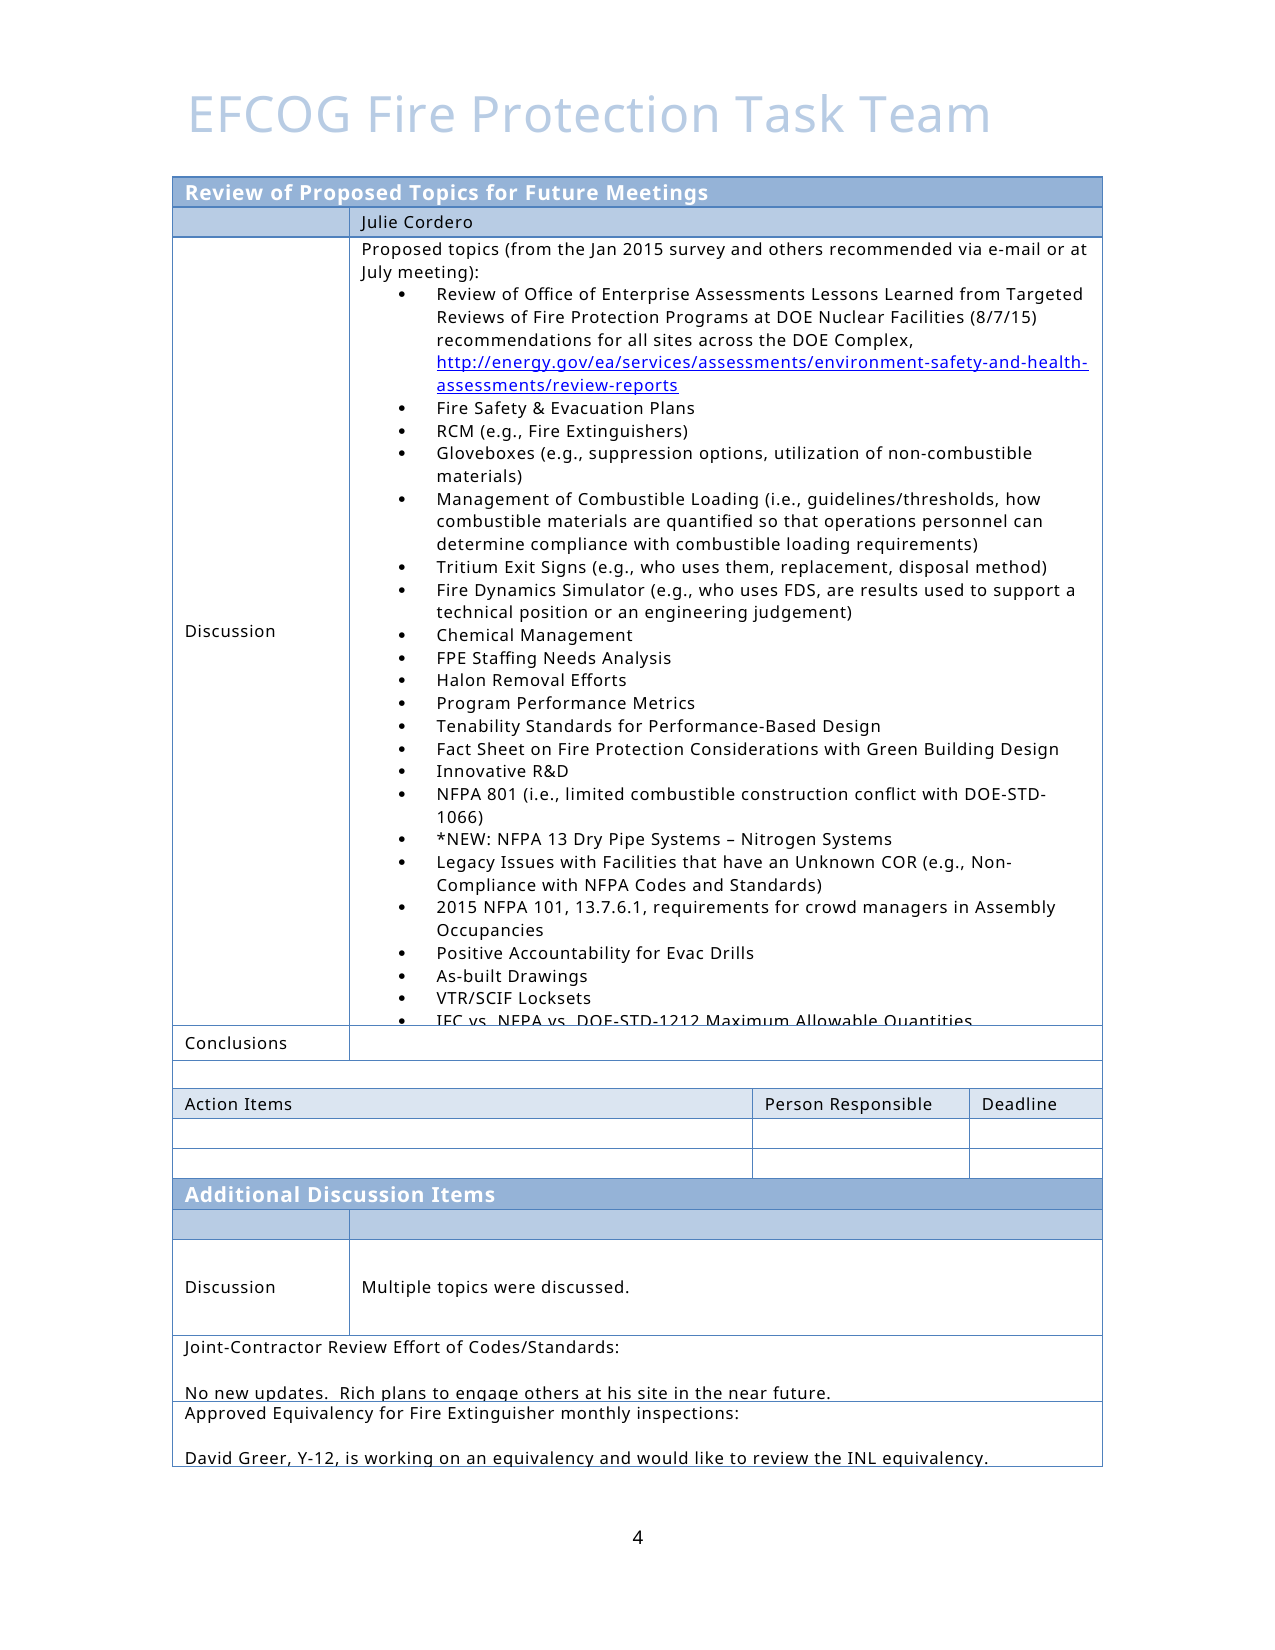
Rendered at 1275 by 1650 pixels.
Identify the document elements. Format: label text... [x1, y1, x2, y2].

table_header Review of Proposed Topics for Future Meetings [173, 178, 1102, 206]
table_cell [753, 1149, 969, 1178]
table_cell [173, 1061, 1102, 1088]
table_cell [350, 1210, 1102, 1239]
table_cell Deadline [970, 1089, 1102, 1118]
table_cell [173, 1119, 752, 1148]
table_cell Discussion [173, 238, 349, 1025]
table_cell Person Responsible [753, 1089, 969, 1118]
table_cell Julie Cordero [350, 208, 1102, 236]
table_cell [173, 1179, 1102, 1209]
table_cell Proposed topics (from the Jan 2015 survey and others recommended via e-mail or at July meeting): Review of Office of Enterprise Assessments Lessons Learned from Targeted Reviews of Fire Protection Programs at DOE Nuclear Facilities (8/7/15) recommendations for all sites across the DOE Complex, http://energy.gov/ea/services/assessments/environment-safety-and-health-assessments/review-reports Fire Safety & Evacuation Plans RCM (e.g., Fire Extinguishers) Gloveboxes (e.g., suppression options, utilization of non-combustible materials) Management of Combustible Loading (i.e., guidelines/thresholds, how combustible materials are quantified so that operations personnel can determine compliance with combustible loading requirements) Tritium Exit Signs (e.g., who uses them, replacement, disposal method) Fire Dynamics Simulator (e.g., who uses FDS, are results used to support a technical position or an engineering judgement) Chemical Management FPE Staffing Needs Analysis Halon Removal Efforts Program Performance Metrics Tenability Standards for Performance-Based Design Fact Sheet on Fire Protection Considerations with Green Building Design Innovative R&D NFPA 801 (i.e., limited combustible construction conflict with DOE-STD-1066) *NEW: NFPA 13 Dry Pipe Systems – Nitrogen Systems Legacy Issues with Facilities that have an Unknown COR (e.g., Non-Compliance with NFPA Codes and Standards) 2015 NFPA 101, 13.7.6.1, requirements for crowd managers in Assembly Occupancies Positive Accountability for Evac Drills As-built Drawings VTR/SCIF Locksets IFC vs. NFPA vs. DOE-STD-1212 Maximum Allowable Quantities NFPA 72 communication modes for panels (Sec. 26.6.4.1.4) (Lead: Richard Lewis) Topics discussed in past meetings: Acceptance Testing of New Emergency Lights (i.e., post maintenance test requirement when emergency lights are replaced) [July 2015] Glycerin Anti-Freeze Change-Out [Oct 2015] Underground/Subterranean Facilities (Lead: John Kubicek) [Nov 2015] Review/documentation of newly published codes/standards for implementation [Dec 2015] AHJ Delegations & Impact on Contractors (Lead: John Saidi) [Mar 2016] ITM at Leased Facilities (Lead: Mike Cates) [May 2016] [350, 238, 1102, 1025]
table_cell [350, 1026, 1102, 1060]
table_cell Discussion [173, 1240, 349, 1335]
table_cell [173, 1210, 349, 1239]
table_cell Action Items [173, 1089, 752, 1118]
table_cell [753, 1119, 969, 1148]
table_cell [970, 1149, 1102, 1178]
table_cell Joint-Contractor Review Effort of Codes/Standards: No new updates. Rich plans to engage others at his site in the near future. Approved Equivalency for Fire Extinguisher monthly [173, 1336, 1102, 1401]
table_cell [173, 208, 349, 236]
table_cell [173, 1149, 752, 1178]
table_cell Approved Equivalency for Fire Extinguisher monthly inspections: David Greer, Y-12, is working on an equivalency and would like to review the INL equivalency. [173, 1402, 1102, 1466]
table_cell [970, 1119, 1102, 1148]
table_cell Conclusions [173, 1026, 349, 1060]
table_cell Multiple topics were discussed. [350, 1240, 1102, 1335]
